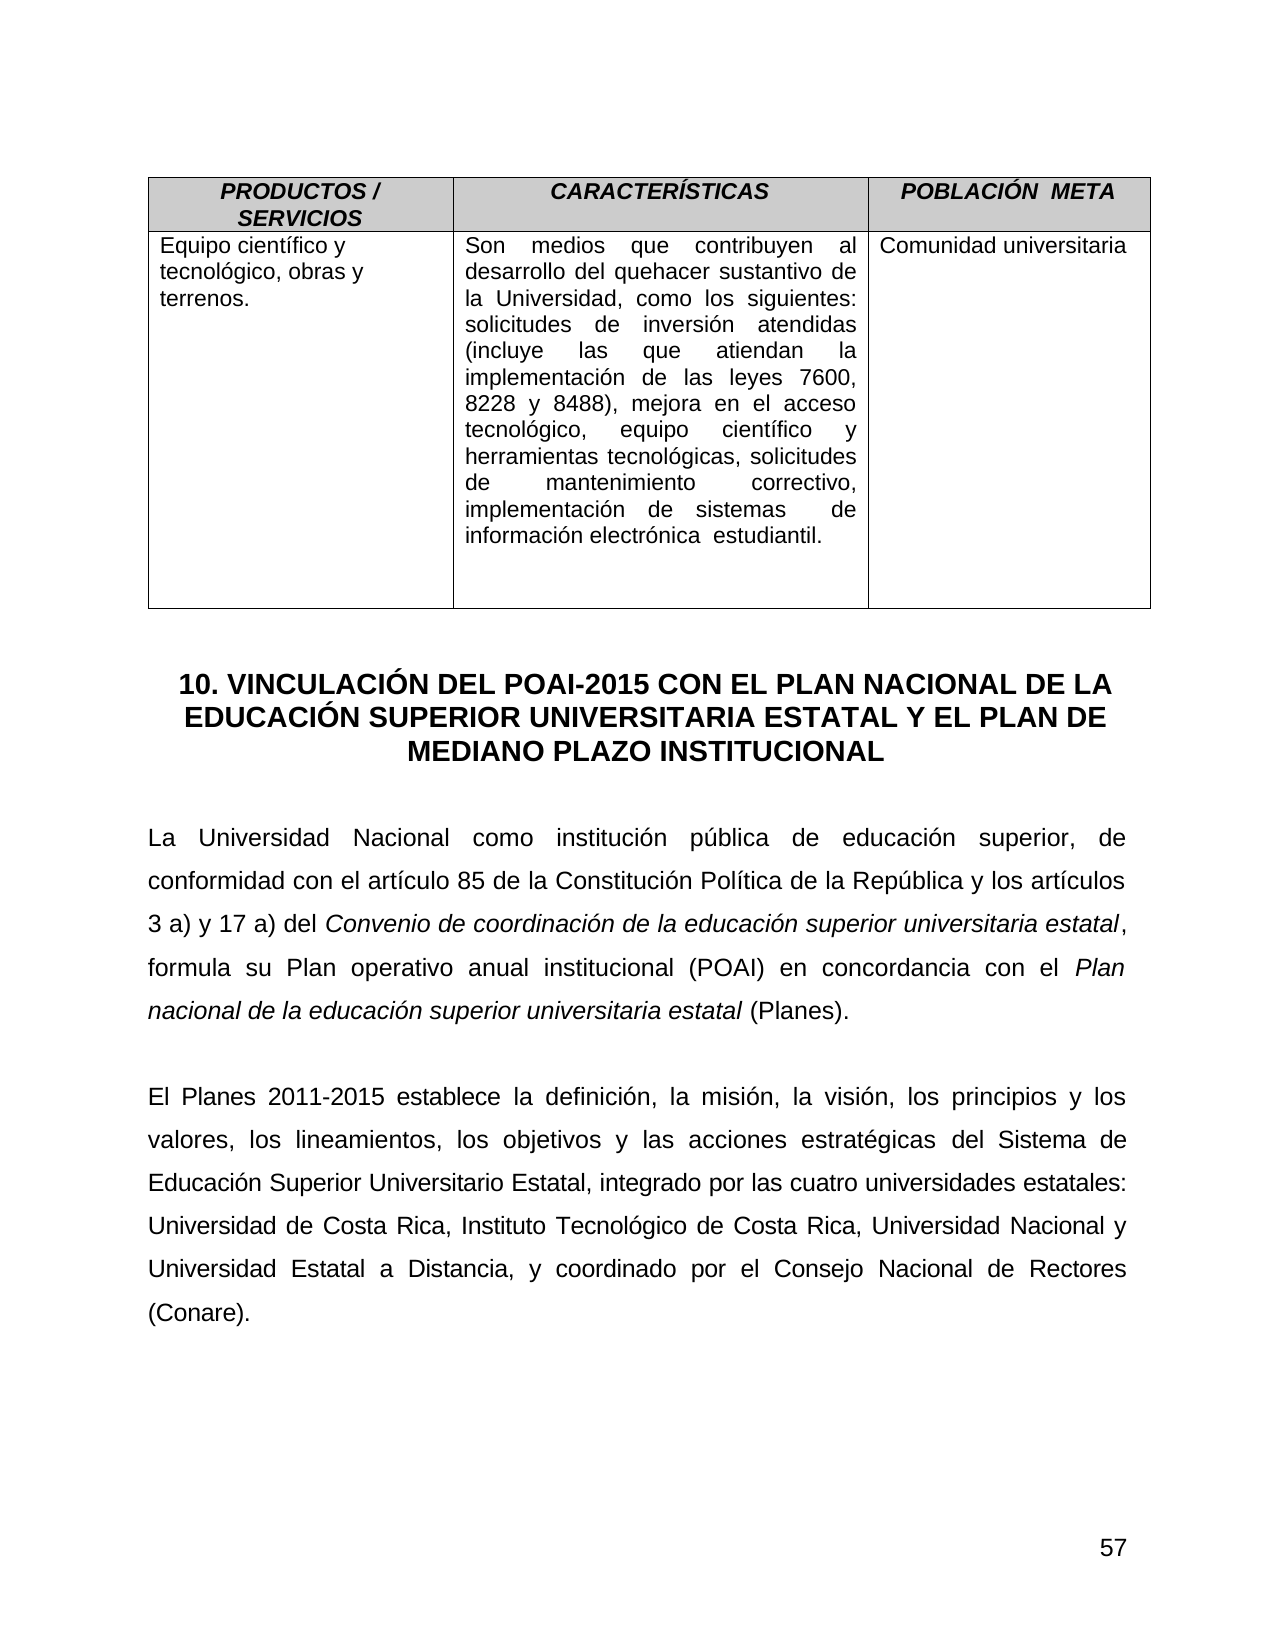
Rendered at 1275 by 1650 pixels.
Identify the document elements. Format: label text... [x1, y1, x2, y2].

text 10. VINCULACIÓN DEl POAI-2015 CON EL PLAN NACIONAL DE LA EDUCACIÓN SUPERIOR UNIVERSITARIA ESTATAL Y EL PLAN DE MEDIANO PLAZO INSTITUCIONAL [148, 667, 1144, 768]
table_header POBLACIÓN META [869, 178, 1150, 231]
table_cell Son medios que contribuyen al desarrollo del quehacer sustantivo de la Universidad, como los siguientes: solicitudes de inversión atendidas (incluye las que atiendan la implementación de las leyes 7600, 8228 y 8488), mejora en el acceso tecnológico, equipo científico y herramientas tecnológicas, solicitudes de mantenimiento correctivo, implementación de sistemas de información electrónica estudiantil. [454, 232, 868, 607]
table_header PRODUCTOS / SERVICIOS [149, 178, 453, 231]
text La Universidad Nacional como institución pública de educación superior, de conformidad con el artículo 85 de la Constitución Política de la República y los artículos 3 a) y 17 a) del Convenio de coordinación de la educación superior universitaria estatal, formula su Plan operativo anual institucional (POAI) en concordancia con el Plan nacional de la educación superior universitaria estatal (Planes). [148, 823, 1127, 1024]
table_header CARACTERÍSTICAS [454, 178, 868, 231]
text El Planes 2011-2015 establece la definición, la misión, la visión, los principios y los valores, los lineamientos, los objetivos y las acciones estratégicas del Sistema de Educación Superior Universitario Estatal, integrado por las cuatro universidades estatales: Universidad de Costa Rica, Instituto Tecnológico de Costa Rica, Universidad Nacional y Universidad Estatal a Distancia, y coordinado por el Consejo Nacional de Rectores (Conare). [148, 1082, 1127, 1326]
table_cell Comunidad universitaria [869, 232, 1150, 607]
table_cell Equipo científico y tecnológico, obras y terrenos. [149, 232, 453, 607]
